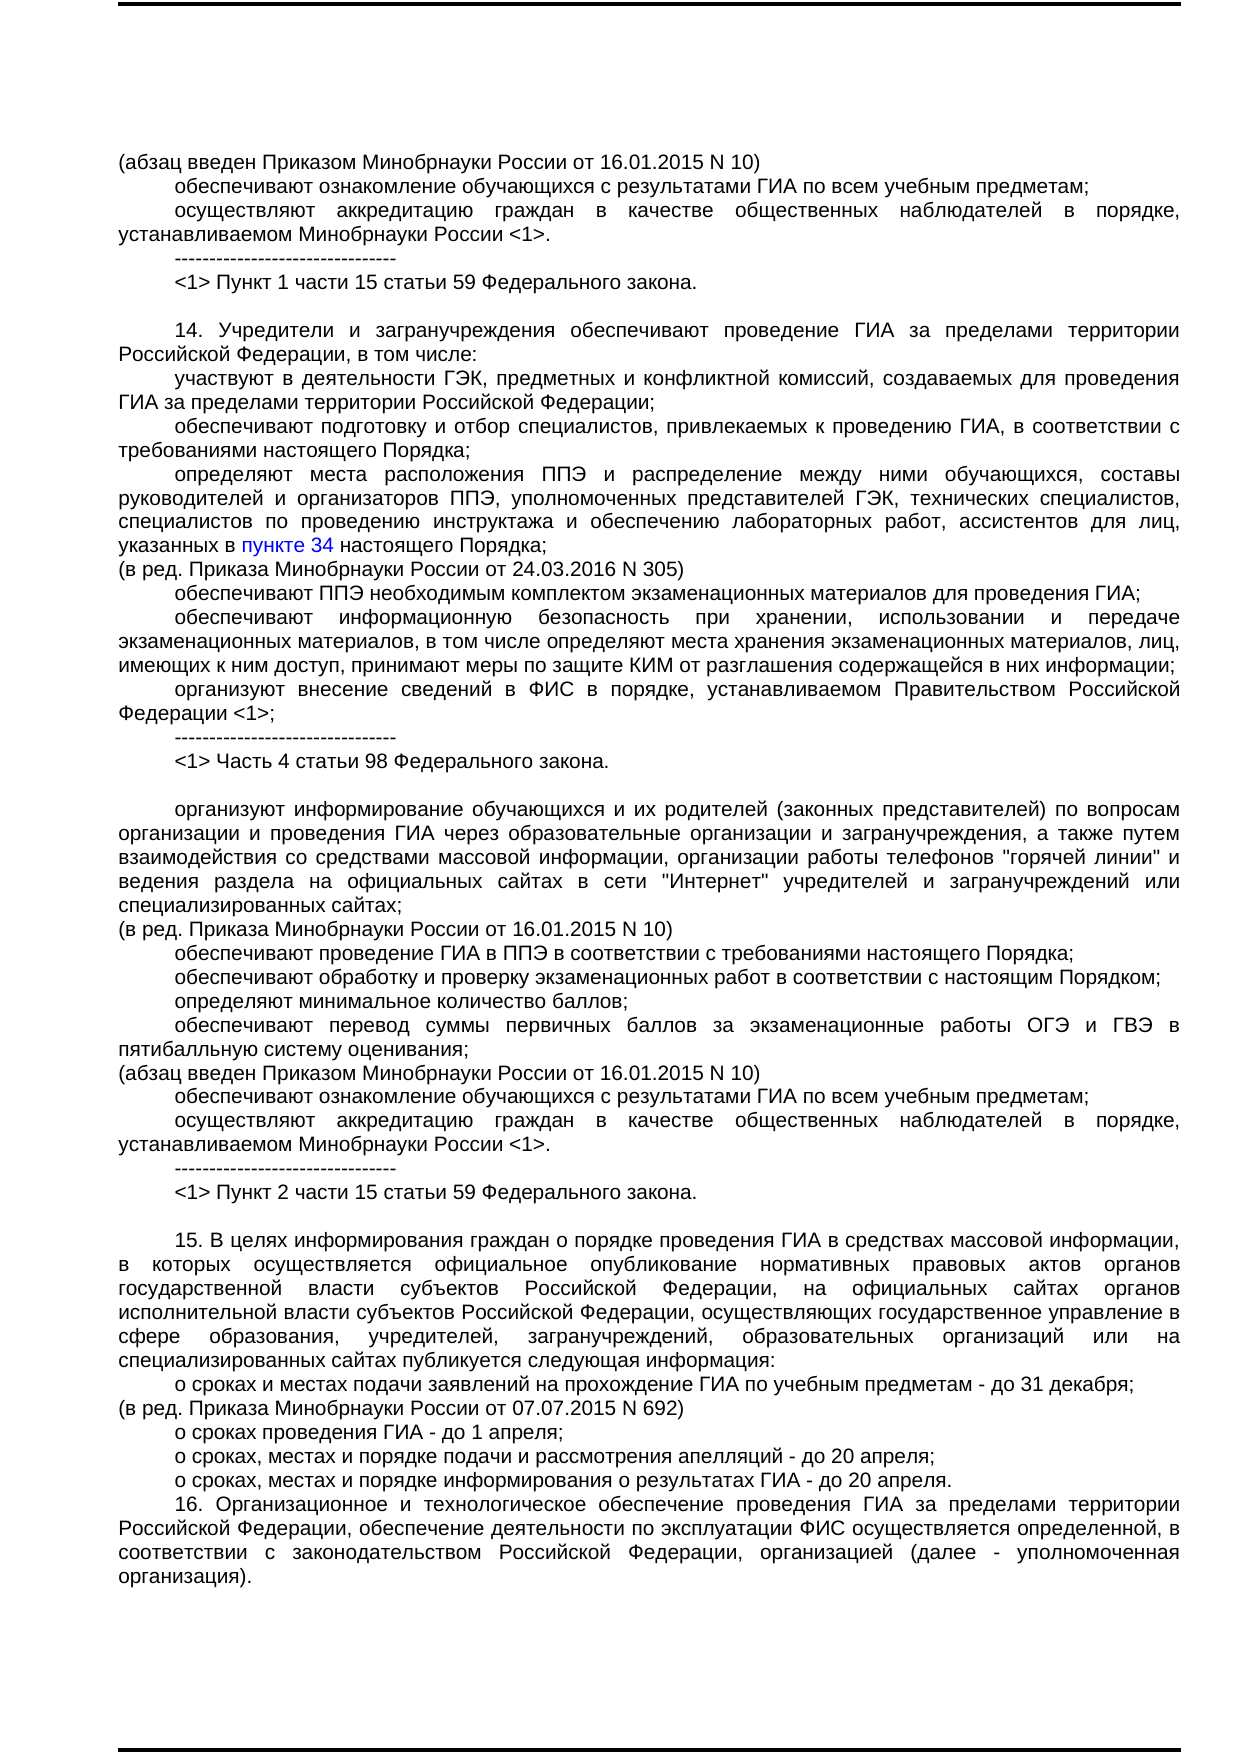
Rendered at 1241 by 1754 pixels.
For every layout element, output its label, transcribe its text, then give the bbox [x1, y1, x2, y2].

text <1> Пункт 2 части 15 статьи 59 Федерального закона. [118, 1180, 1181, 1204]
text 15. В целях информирования граждан о порядке проведения ГИА в средствах массовой информации, в которых осуществляется официальное опубликование нормативных правовых актов органов государственной власти субъектов Российской Федерации, на официальных сайтах органов исполнительной власти субъектов Российской Федерации, осуществляющих государственное управление в сфере образования, учредителей, загранучреждений, образовательных организаций или на специализированных сайтах публикуется следующая информация: [118, 1228, 1181, 1372]
text обеспечивают ознакомление обучающихся с результатами ГИА по всем учебным предметам; [118, 1084, 1181, 1108]
text (абзац введен Приказом Минобрнауки России от 16.01.2015 N 10) [118, 150, 1181, 174]
text (абзац введен Приказом Минобрнауки России от 16.01.2015 N 10) [118, 1060, 1181, 1084]
text -------------------------------- [118, 1156, 1181, 1180]
text <1> Часть 4 статьи 98 Федерального закона. [118, 749, 1181, 773]
text участвуют в деятельности ГЭК, предметных и конфликтной комиссий, создаваемых для проведения ГИА за пределами территории Российской Федерации; [118, 366, 1181, 413]
text определяют минимальное количество баллов; [118, 988, 1181, 1012]
text о сроках и местах подачи заявлений на прохождение ГИА по учебным предметам - до 31 декабря; [118, 1372, 1181, 1396]
text (в ред. Приказа Минобрнауки России от 07.07.2015 N 692) [118, 1396, 1181, 1420]
text <1> Пункт 1 части 15 статьи 59 Федерального закона. [118, 270, 1181, 294]
text -------------------------------- [118, 725, 1181, 749]
text организуют внесение сведений в ФИС в порядке, устанавливаемом Правительством Российской Федерации <1>; [118, 677, 1181, 725]
text обеспечивают подготовку и отбор специалистов, привлекаемых к проведению ГИА, в соответствии с требованиями настоящего Порядка; [118, 413, 1181, 461]
text обеспечивают ППЭ необходимым комплектом экзаменационных материалов для проведения ГИА; [118, 581, 1181, 605]
text о сроках проведения ГИА - до 1 апреля; [118, 1420, 1181, 1444]
text обеспечивают информационную безопасность при хранении, использовании и передаче экзаменационных материалов, в том числе определяют места хранения экзаменационных материалов, лиц, имеющих к ним доступ, принимают меры по защите КИМ от разглашения содержащейся в них информации; [118, 605, 1181, 677]
text -------------------------------- [118, 246, 1181, 270]
text 16. Организационное и технологическое обеспечение проведения ГИА за пределами территории Российской Федерации, обеспечение деятельности по эксплуатации ФИС осуществляется определенной, в соответствии с законодательством Российской Федерации, организацией (далее - уполномоченная организация). [118, 1492, 1181, 1587]
text обеспечивают обработку и проверку экзаменационных работ в соответствии с настоящим Порядком; [118, 964, 1181, 988]
text о сроках, местах и порядке подачи и рассмотрения апелляций - до 20 апреля; [118, 1444, 1181, 1468]
text обеспечивают проведение ГИА в ППЭ в соответствии с требованиями настоящего Порядка; [118, 941, 1181, 964]
text организуют информирование обучающихся и их родителей (законных представителей) по вопросам организации и проведения ГИА через образовательные организации и загранучреждения, а также путем взаимодействия со средствами массовой информации, организации работы телефонов "горячей линии" и ведения раздела на официальных сайтах в сети "Интернет" учредителей и загранучреждений или специализированных сайтах; [118, 797, 1181, 917]
text осуществляют аккредитацию граждан в качестве общественных наблюдателей в порядке, устанавливаемом Минобрнауки России <1>. [118, 1108, 1181, 1156]
text 14. Учредители и загранучреждения обеспечивают проведение ГИА за пределами территории Российской Федерации, в том числе: [118, 318, 1181, 366]
text обеспечивают ознакомление обучающихся с результатами ГИА по всем учебным предметам; [118, 174, 1181, 198]
text (в ред. Приказа Минобрнауки России от 16.01.2015 N 10) [118, 917, 1181, 941]
text определяют места расположения ППЭ и распределение между ними обучающихся, составы руководителей и организаторов ППЭ, уполномоченных представителей ГЭК, технических специалистов, специалистов по проведению инструктажа и обеспечению лабораторных работ, ассистентов для лиц, указанных в пункте 34 настоящего Порядка; [118, 461, 1181, 557]
text (в ред. Приказа Минобрнауки России от 24.03.2016 N 305) [118, 557, 1181, 581]
text о сроках, местах и порядке информирования о результатах ГИА - до 20 апреля. [118, 1468, 1181, 1492]
text осуществляют аккредитацию граждан в качестве общественных наблюдателей в порядке, устанавливаемом Минобрнауки России <1>. [118, 198, 1181, 246]
text обеспечивают перевод суммы первичных баллов за экзаменационные работы ОГЭ и ГВЭ в пятибалльную систему оценивания; [118, 1012, 1181, 1060]
